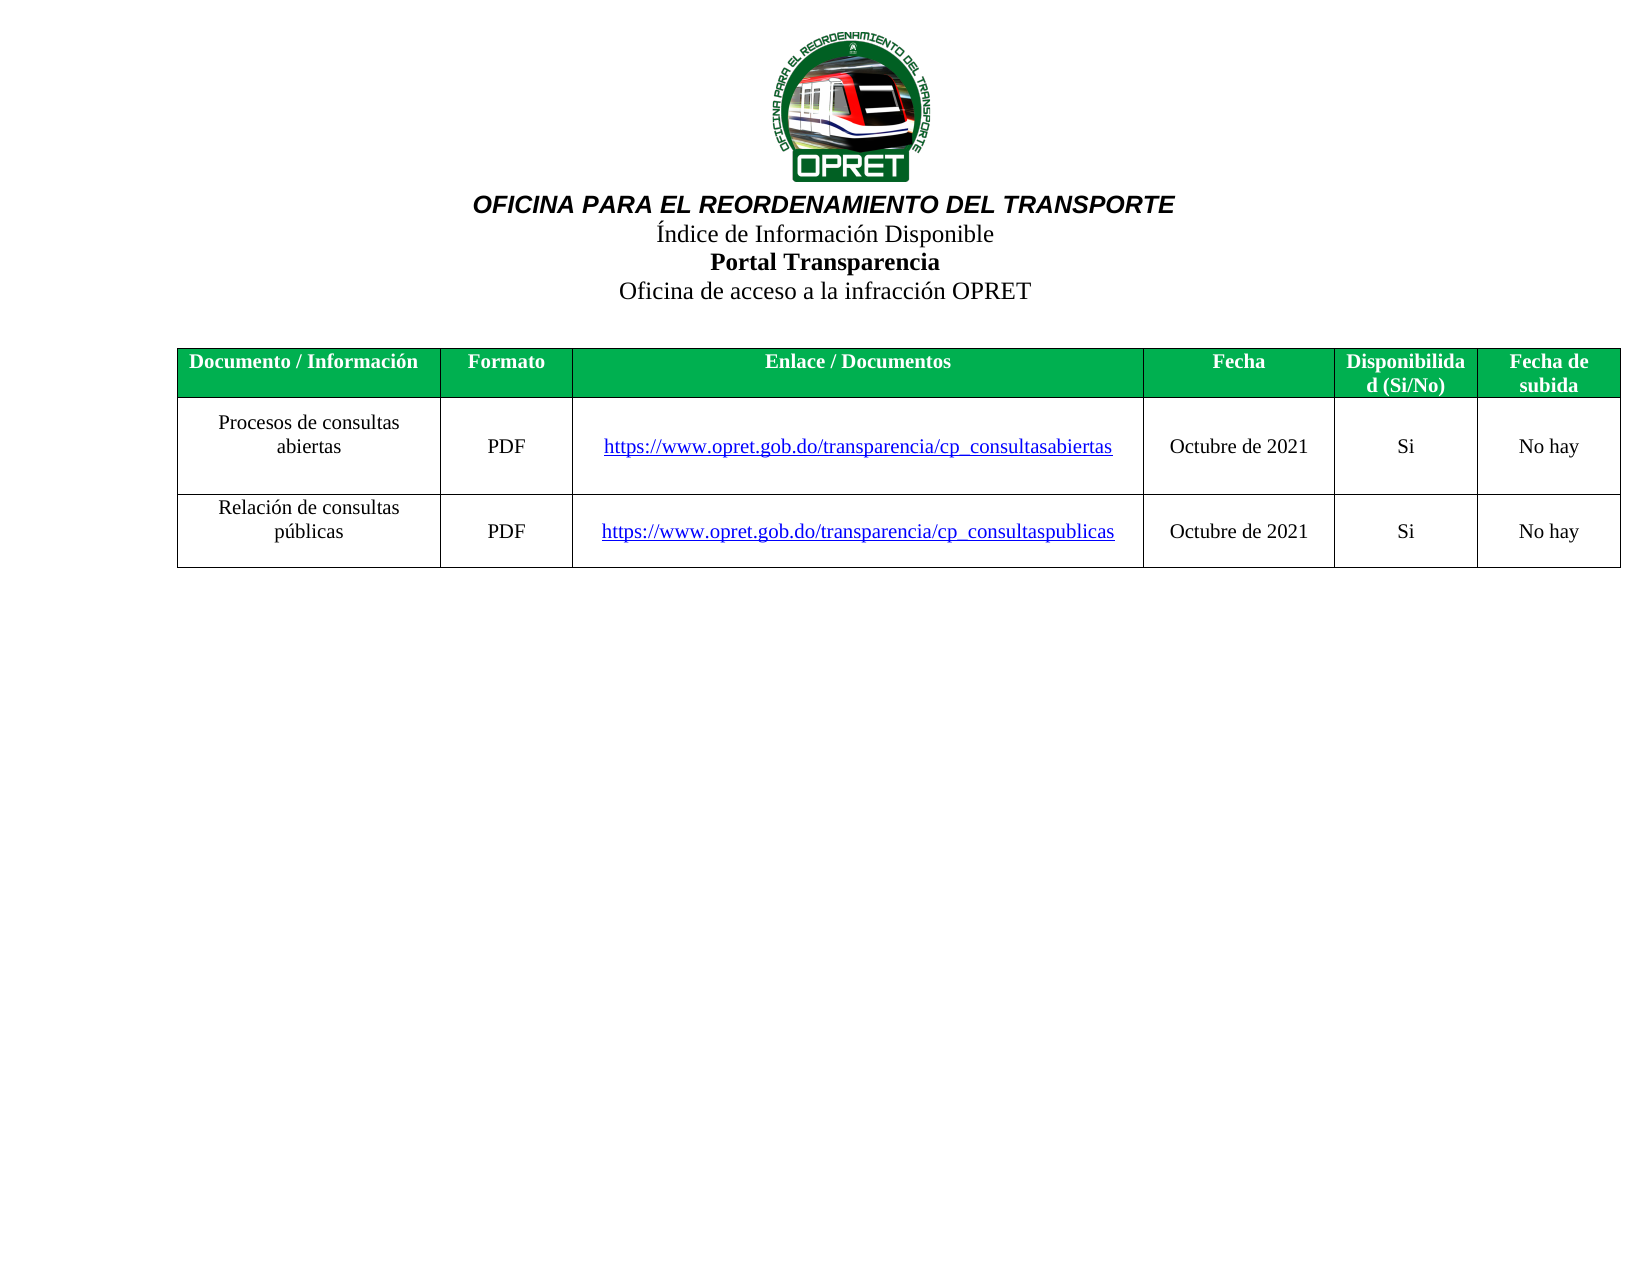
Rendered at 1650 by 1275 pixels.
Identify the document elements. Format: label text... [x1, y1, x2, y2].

table_cell Octubre de 2021 [1144, 398, 1334, 494]
table_cell Procesos de consultas abiertas [178, 398, 440, 494]
table_cell No hay [1478, 398, 1620, 494]
table_cell Relación de consultas públicas [178, 495, 440, 567]
table_cell https://www.opret.gob.do/transparencia/cp_consultaspublicas [573, 495, 1143, 567]
table_cell Octubre de 2021 [1144, 495, 1334, 567]
table_header Fecha [1144, 349, 1334, 397]
table_header Fecha de subida [1478, 349, 1620, 397]
table_header Formato [441, 349, 572, 397]
table_cell PDF [441, 398, 572, 494]
table_cell Si [1335, 495, 1477, 567]
table_header Enlace / Documentos [573, 349, 1143, 397]
table_cell No hay [1478, 495, 1620, 567]
picture [772, 32, 930, 182]
table_cell Si [1335, 398, 1477, 494]
table_cell PDF [441, 495, 572, 567]
table_header Documento / Información [178, 349, 440, 397]
table_cell https://www.opret.gob.do/transparencia/cp_consultasabiertas [573, 398, 1143, 494]
table_header Disponibilidad (Si/No) [1335, 349, 1477, 397]
